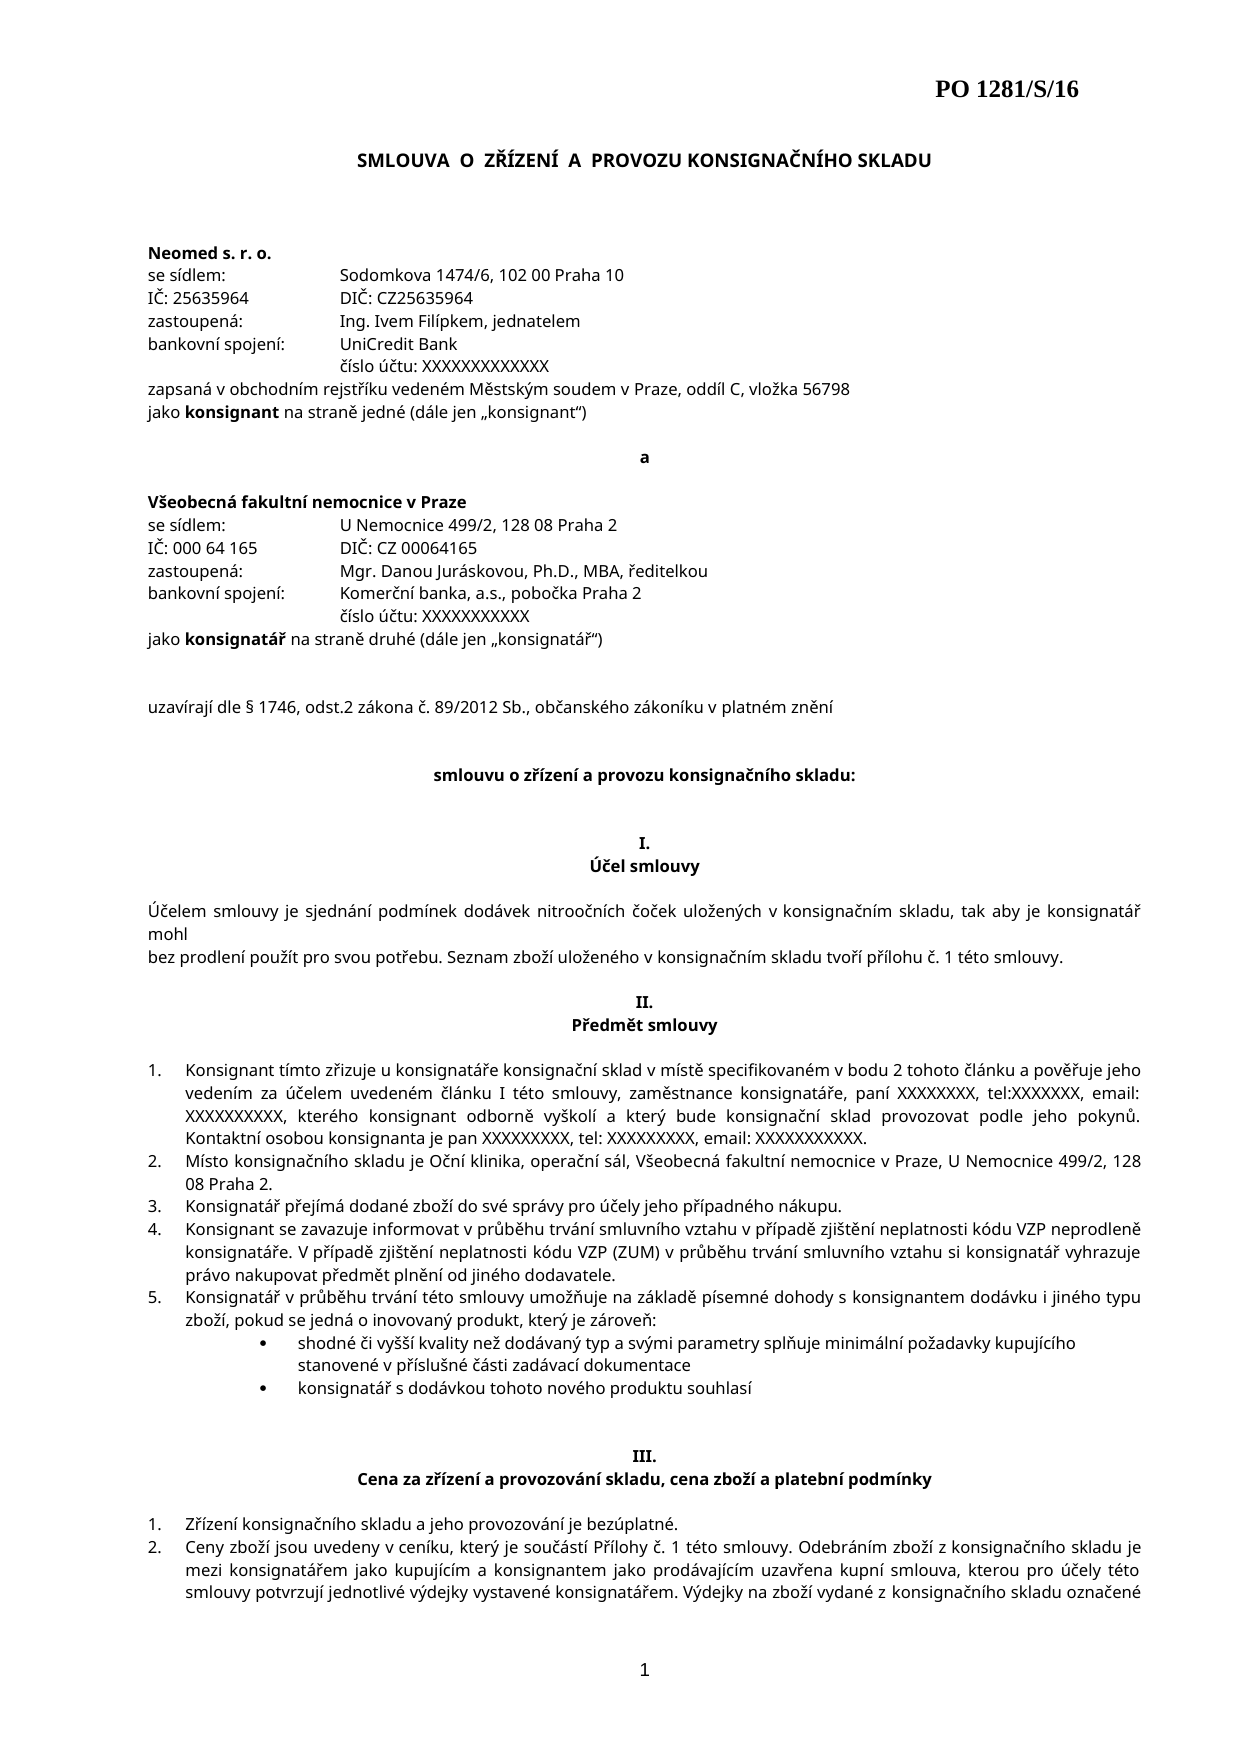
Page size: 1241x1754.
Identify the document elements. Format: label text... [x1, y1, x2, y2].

list Konsignatář přejímá dodané zboží do své správy pro účely jeho případného nákupu. [148, 1195, 1141, 1218]
text uzavírají dle § 1746, odst.2 zákona č. 89/2012 Sb., občanského zákoníku v platném znění [148, 695, 1141, 718]
text III. [148, 1445, 1141, 1467]
text číslo účtu: XXXXXXXXXXX [148, 604, 1141, 627]
list Zřízení konsignačního skladu a jeho provozování je bezúplatné. [148, 1513, 1141, 1536]
list shodné či vyšší kvality než dodávaný typ a svými parametry splňuje minimální požadavky kupujícího stanovené v příslušné části zadávací dokumentace [260, 1331, 1141, 1377]
list konsignatář s dodávkou tohoto nového produktu souhlasí [260, 1377, 1141, 1399]
text Neomed s. r. o. [148, 241, 1141, 264]
text bez prodlení použít pro svou potřebu. Seznam zboží uloženého v konsignačním skladu tvoří přílohu č. 1 této smlouvy. [148, 945, 1141, 968]
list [148, 1536, 1141, 1604]
text Předmět smlouvy [148, 1013, 1141, 1036]
text se sídlem: Sodomkova 1474/6, 102 00 Praha 10 [148, 264, 1141, 287]
text jako konsignatář na straně druhé (dále jen „konsignatář“) [148, 627, 1141, 650]
text a [148, 446, 1141, 468]
list Místo konsignačního skladu je Oční klinika, operační sál, Všeobecná fakultní nemocnice v Praze, U Nemocnice 499/2, 128 08 Praha 2. [148, 1149, 1141, 1195]
text Všeobecná fakultní nemocnice v Praze [148, 491, 1141, 514]
text zapsaná v obchodním rejstříku vedeném Městským soudem v Praze, oddíl C, vložka 56798 [148, 377, 1141, 400]
text se sídlem: U Nemocnice 499/2, 128 08 Praha 2 [148, 514, 1141, 536]
list Konsignant se zavazuje informovat v průběhu trvání smluvního vztahu v případě zjištění neplatnosti kódu VZP neprodleně konsignatáře. V případě zjištění neplatnosti kódu VZP (ZUM) v průběhu trvání smluvního vztahu si konsignatář vyhrazuje právo nakupovat předmět plnění od jiného dodavatele. [148, 1218, 1141, 1286]
text Účelem smlouvy je sjednání podmínek dodávek nitroočních čoček uložených v konsignačním skladu, tak aby je konsignatář mohl [148, 900, 1141, 945]
text jako konsignant na straně jedné (dále jen „konsignant“) [148, 400, 1141, 423]
text SMLOUVA O ZŘÍZENÍ A PROVOZU KONSIGNAČNÍHO SKLADU [148, 148, 1141, 173]
text bankovní spojení: UniCredit Bank [148, 332, 1141, 355]
list Konsignatář v průběhu trvání této smlouvy umožňuje na základě písemné dohody s konsignantem dodávku i jiného typu zboží, pokud se jedná o inovovaný produkt, který je zároveň: [148, 1286, 1141, 1331]
list Konsignant tímto zřizuje u konsignatáře konsignační sklad v místě specifikovaném v bodu 2 tohoto článku a pověřuje jeho vedením za účelem uvedeném článku I této smlouvy, zaměstnance konsignatáře, paní XXXXXXXX, tel:XXXXXXX, email: XXXXXXXXXX, kterého konsignant odborně vyškolí a který bude konsignační sklad provozovat podle jeho pokynů. Kontaktní osobou konsignanta je pan XXXXXXXXX, tel: XXXXXXXXX, email: XXXXXXXXXXX. [148, 1059, 1141, 1149]
text II. [148, 991, 1141, 1013]
text Účel smlouvy [148, 854, 1141, 877]
text smlouvu o zřízení a provozu konsignačního skladu: [148, 763, 1141, 786]
text IČ: 000 64 165 DIČ: CZ 00064165 [148, 536, 1141, 559]
text zastoupená: Ing. Ivem Filípkem, jednatelem [148, 309, 1141, 332]
text IČ: 25635964 DIČ: CZ25635964 [148, 287, 1141, 309]
text Cena za zřízení a provozování skladu, cena zboží a platební podmínky [148, 1467, 1141, 1490]
text zastoupená: Mgr. Danou Juráskovou, Ph.D., MBA, ředitelkou [148, 559, 1141, 582]
text číslo účtu: XXXXXXXXXXXXX [148, 355, 1141, 377]
text I. [148, 832, 1141, 854]
text bankovní spojení: Komerční banka, a.s., pobočka Praha 2 [148, 582, 1141, 604]
